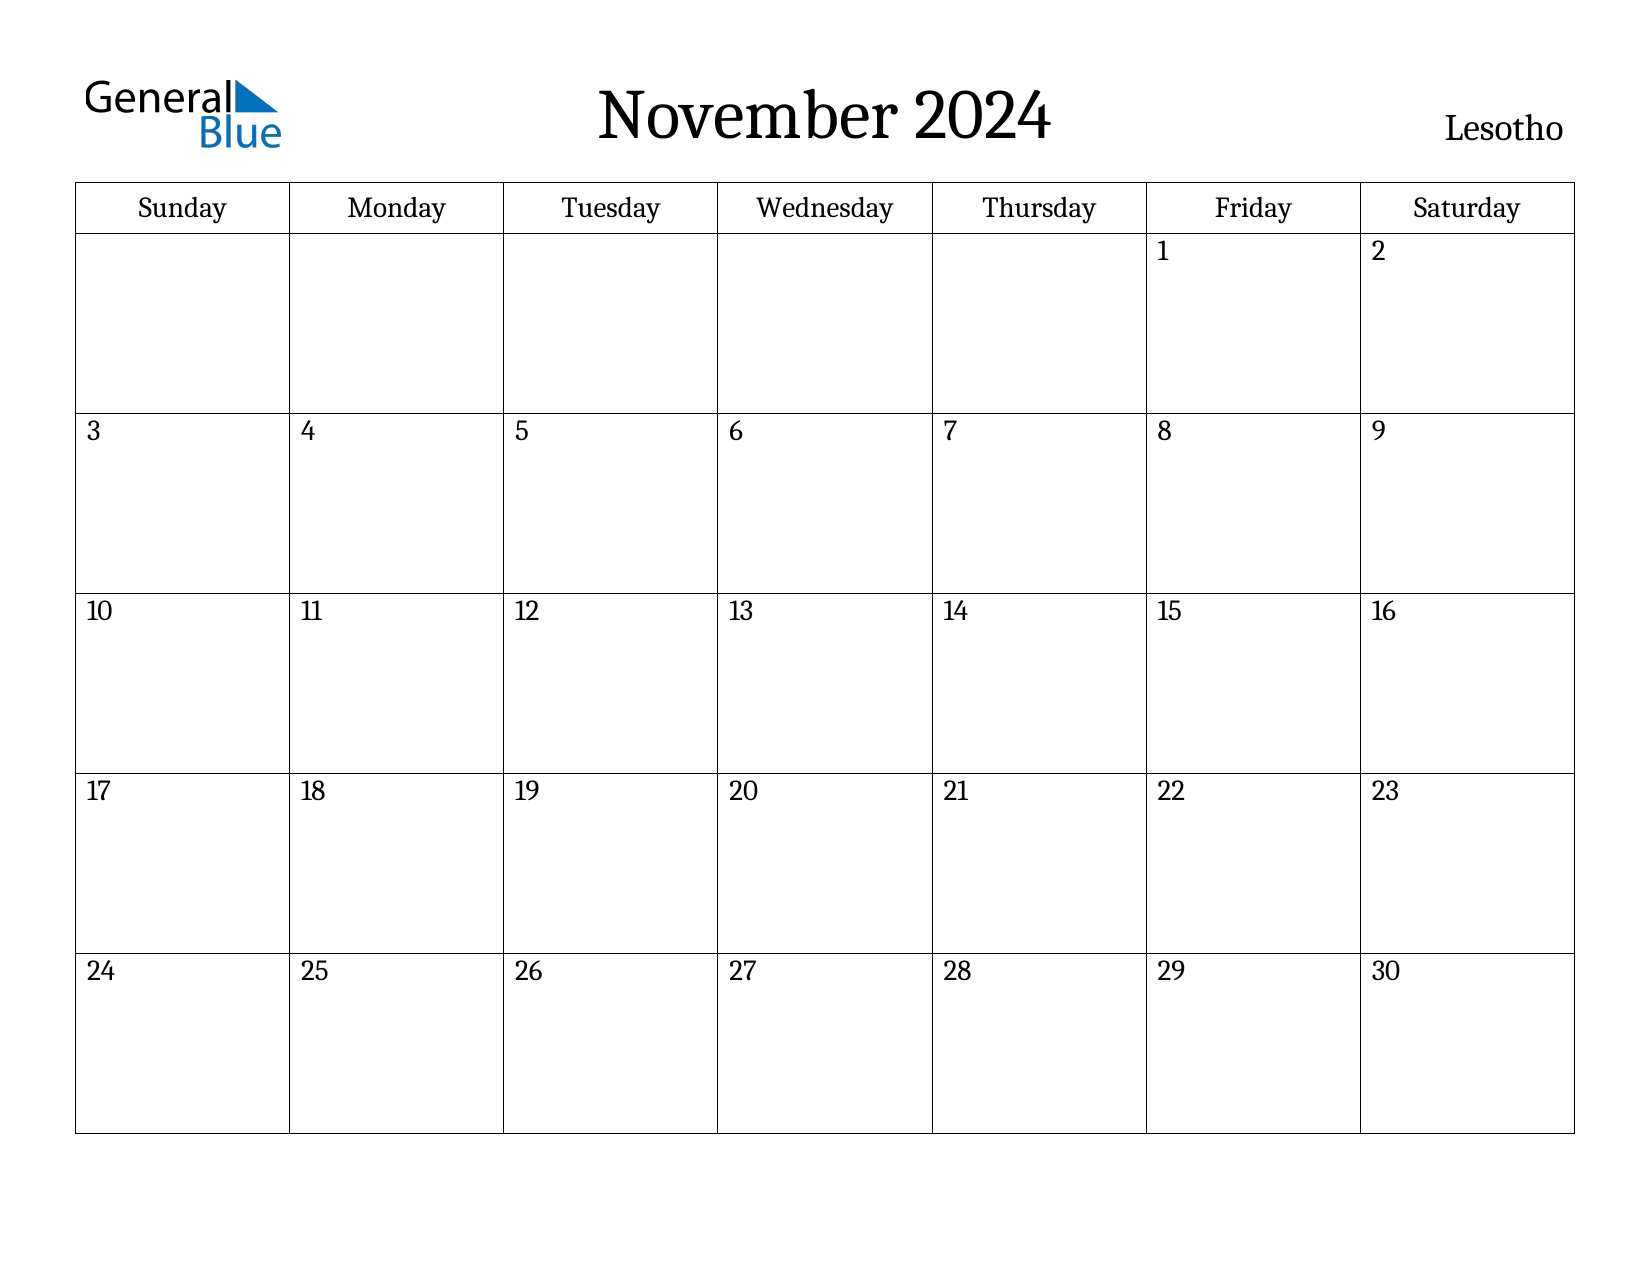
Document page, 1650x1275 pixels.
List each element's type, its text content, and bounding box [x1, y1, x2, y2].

table_cell 9 [1361, 414, 1574, 447]
table_cell [718, 627, 932, 773]
table_cell 26 [504, 954, 717, 987]
table_cell 11 [290, 594, 503, 627]
table_cell 8 [1147, 414, 1360, 447]
table_cell 24 [76, 954, 289, 987]
table_cell [76, 988, 289, 1133]
table_cell [76, 234, 289, 267]
table_cell [76, 627, 289, 773]
table_cell [504, 627, 717, 773]
table_cell Tuesday [504, 183, 717, 233]
table_cell Friday [1147, 183, 1360, 233]
table_cell 18 [290, 774, 503, 807]
table_cell 13 [718, 594, 932, 627]
table_cell [290, 627, 503, 773]
table_cell [718, 448, 932, 593]
table_cell [504, 808, 717, 953]
table_cell 7 [933, 414, 1146, 447]
table_cell 27 [718, 954, 932, 987]
table_cell [1147, 627, 1360, 773]
table_cell [1361, 267, 1574, 413]
table_cell [1147, 988, 1360, 1133]
table_cell [933, 448, 1146, 593]
table_cell 17 [76, 774, 289, 807]
table_cell 12 [504, 594, 717, 627]
table_cell 21 [933, 774, 1146, 807]
table_cell [76, 267, 289, 413]
table_cell [933, 234, 1146, 267]
table_cell [76, 448, 289, 593]
table_cell [290, 988, 503, 1133]
table_header Lesotho [1146, 75, 1574, 182]
table_cell [290, 267, 503, 413]
table_cell 16 [1361, 594, 1574, 627]
table_cell 25 [290, 954, 503, 987]
table_cell Thursday [933, 183, 1146, 233]
table_cell Sunday [76, 183, 289, 233]
table_cell [718, 234, 932, 267]
table_cell [718, 267, 932, 413]
table_cell 3 [76, 414, 289, 447]
table_cell [76, 808, 289, 953]
table_cell 6 [718, 414, 932, 447]
table_cell 14 [933, 594, 1146, 627]
table_cell Saturday [1361, 183, 1574, 233]
table_cell [1147, 448, 1360, 593]
table_cell 29 [1147, 954, 1360, 987]
table_cell [504, 988, 717, 1133]
table_cell 28 [933, 954, 1146, 987]
table_cell 22 [1147, 774, 1360, 807]
table_cell 4 [290, 414, 503, 447]
table_cell 5 [504, 414, 717, 447]
table_cell [1361, 627, 1574, 773]
table_cell [504, 234, 717, 267]
table_cell [504, 267, 717, 413]
table_cell [718, 988, 932, 1133]
table_cell [1361, 448, 1574, 593]
table_cell [933, 988, 1146, 1133]
table_cell 30 [1361, 954, 1574, 987]
table_cell [933, 808, 1146, 953]
table_cell Monday [290, 183, 503, 233]
table_cell Wednesday [718, 183, 932, 233]
table_cell [290, 234, 503, 267]
table_cell 23 [1361, 774, 1574, 807]
table_cell [1147, 267, 1360, 413]
table_cell 1 [1147, 234, 1360, 267]
table_cell [933, 267, 1146, 413]
table_cell [290, 448, 503, 593]
table_header [76, 75, 503, 182]
table_header November 2024 [504, 75, 1146, 182]
table_cell 19 [504, 774, 717, 807]
table_cell 10 [76, 594, 289, 627]
table_cell 20 [718, 774, 932, 807]
table_cell [1361, 988, 1574, 1133]
table_cell 2 [1361, 234, 1574, 267]
table_cell [718, 808, 932, 953]
table_cell [1361, 808, 1574, 953]
picture [86, 80, 281, 148]
table_cell [933, 627, 1146, 773]
table_cell [290, 808, 503, 953]
table_cell [1147, 808, 1360, 953]
table_cell [504, 448, 717, 593]
table_cell 15 [1147, 594, 1360, 627]
